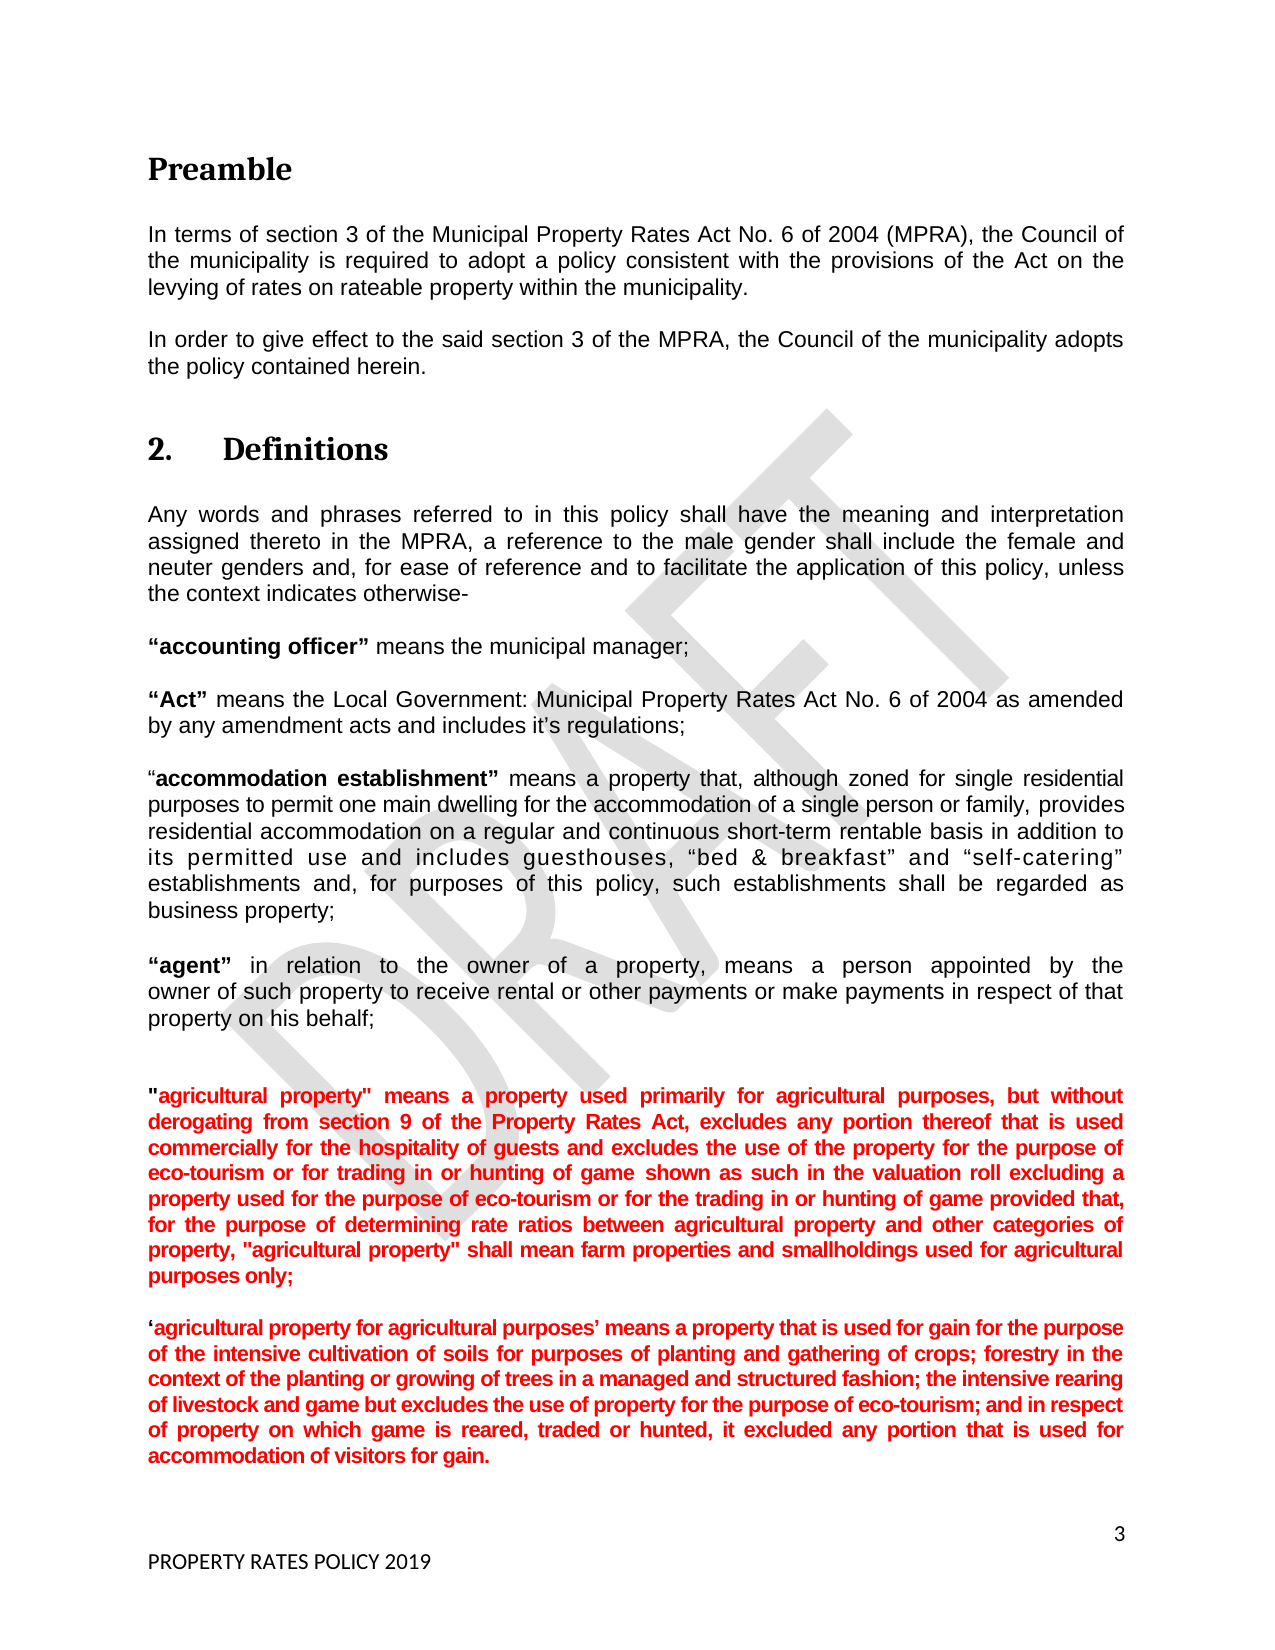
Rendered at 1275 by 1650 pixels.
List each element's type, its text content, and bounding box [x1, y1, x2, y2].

text “Act” means the Local Government: Municipal Property Rates Act No. 6 of 2004 as amended by any amendment acts and includes it’s regulations; [148, 686, 1125, 738]
text “agent” in relation to the owner of a property, means a person appointed by the owner of such property to receive rental or other payments or make payments in respect of that property on his behalf; [148, 952, 1125, 1031]
text ‘agricultural property for agricultural purposes’ means a property that is used for gain for the purpose of the intensive cultivation of soils for purposes of planting and gathering of crops; forestry in the context of the planting or growing of trees in a managed and structured fashion; the intensive rearing of livestock and game but excludes the use of property for the purpose of eco-tourism; and in respect of property on which game is reared, traded or hunted, it excluded any portion that is used for accommodation of visitors for gain. [148, 1315, 1125, 1469]
text Any words and phrases referred to in this policy shall have the meaning and interpretation assigned thereto in the MPRA, a reference to the male gender shall include the female and neuter genders and, for ease of reference and to facilitate the application of this policy, unless the context indicates otherwise- [148, 501, 1125, 607]
text In order to give effect to the said section 3 of the MPRA, the Council of the municipality adopts the policy contained herein. [148, 326, 1125, 379]
text In terms of section 3 of the Municipal Property Rates Act No. 6 of 2004 (MPRA), the Council of the municipality is required to adopt a policy consistent with the provisions of the Act on the levying of rates on rateable property within the municipality. [148, 221, 1125, 300]
text “accommodation establishment” means a property that, although zoned for single residential purposes to permit one main dwelling for the accommodation of a single person or family, provides residential accommodation on a regular and continuous short-term rentable basis in addition to its permitted use and includes guesthouses, “bed & breakfast” and “self-catering” establishments and, for purposes of this policy, such establishments shall be regarded as business property; [148, 765, 1125, 923]
text 2. Definitions [148, 430, 1125, 469]
text “accounting officer” means the municipal manager; [148, 633, 1125, 659]
text Preamble [148, 150, 1125, 188]
text "agricultural property" means a property used primarily for agricultural purposes, but without derogating from section 9 of the Property Rates Act, excludes any portion thereof that is used commercially for the hospitality of guests and excludes the use of the property for the purpose of eco-tourism or for trading in or hunting of game shown as such in the valuation roll excluding a property used for the purpose of eco-tourism or for the trading in or hunting of game provided that, for the purpose of determining rate ratios between agricultural property and other categories of property, "agricultural property" shall mean farm properties and smallholdings used for agricultural purposes only; [148, 1083, 1125, 1288]
